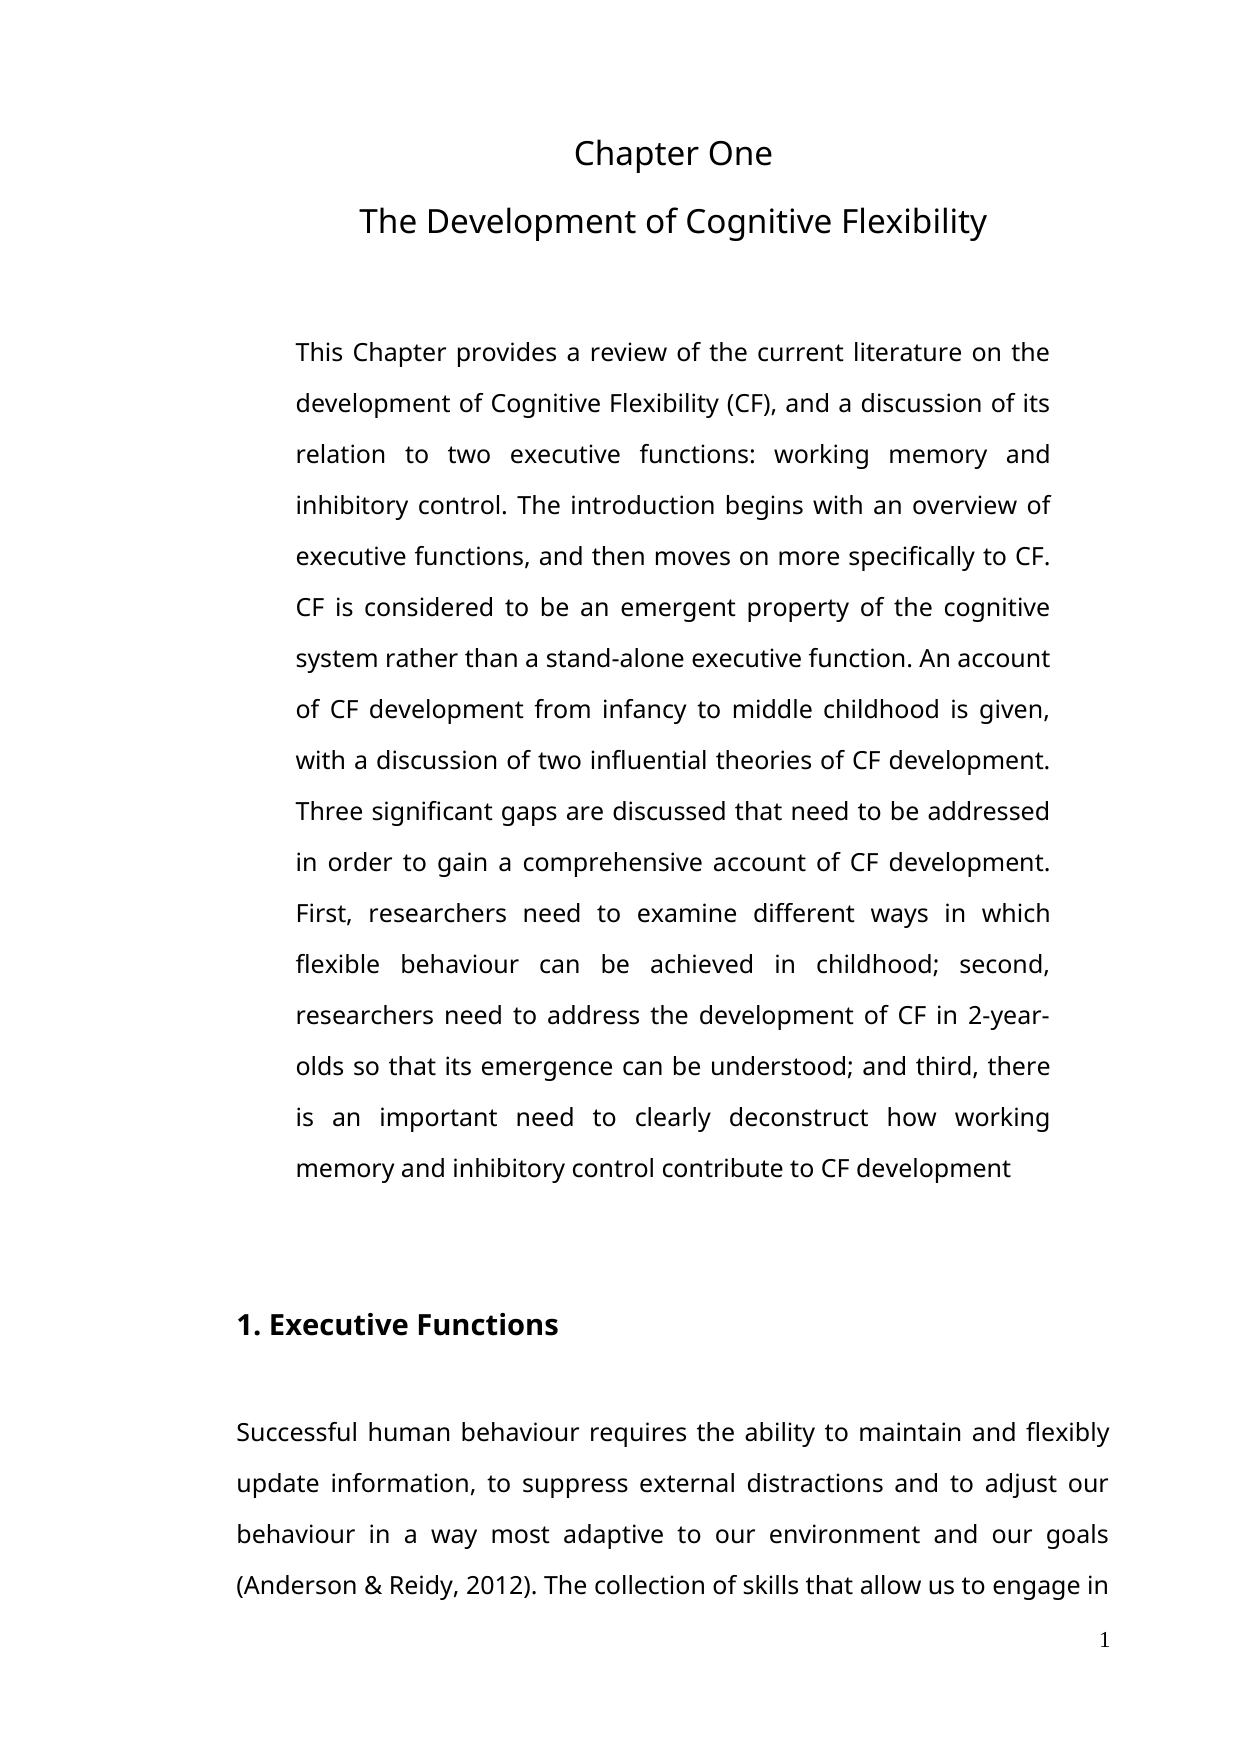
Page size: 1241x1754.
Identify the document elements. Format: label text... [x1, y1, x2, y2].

text This Chapter provides a review of the current literature on the development of Cognitive Flexibility (CF), and a discussion of its relation to two executive functions: working memory and inhibitory control. The introduction begins with an overview of executive functions, and then moves on more specifically to CF. CF is considered to be an emergent property of the cognitive system rather than a stand-alone executive function. An account of CF development from infancy to middle childhood is given, with a discussion of two influential theories of CF development. Three significant gaps are discussed that need to be addressed in order to gain a comprehensive account of CF development. First, researchers need to examine different ways in which flexible behaviour can be achieved in childhood; second, researchers need to address the development of CF in 2-year-olds so that its emergence can be understood; and third, there is an important need to clearly deconstruct how working memory and inhibitory control contribute to CF development [295, 334, 1051, 1185]
text Chapter One [236, 130, 1110, 175]
text 1. Executive Functions [236, 1304, 1110, 1344]
text The Development of Cognitive Flexibility [236, 198, 1110, 243]
